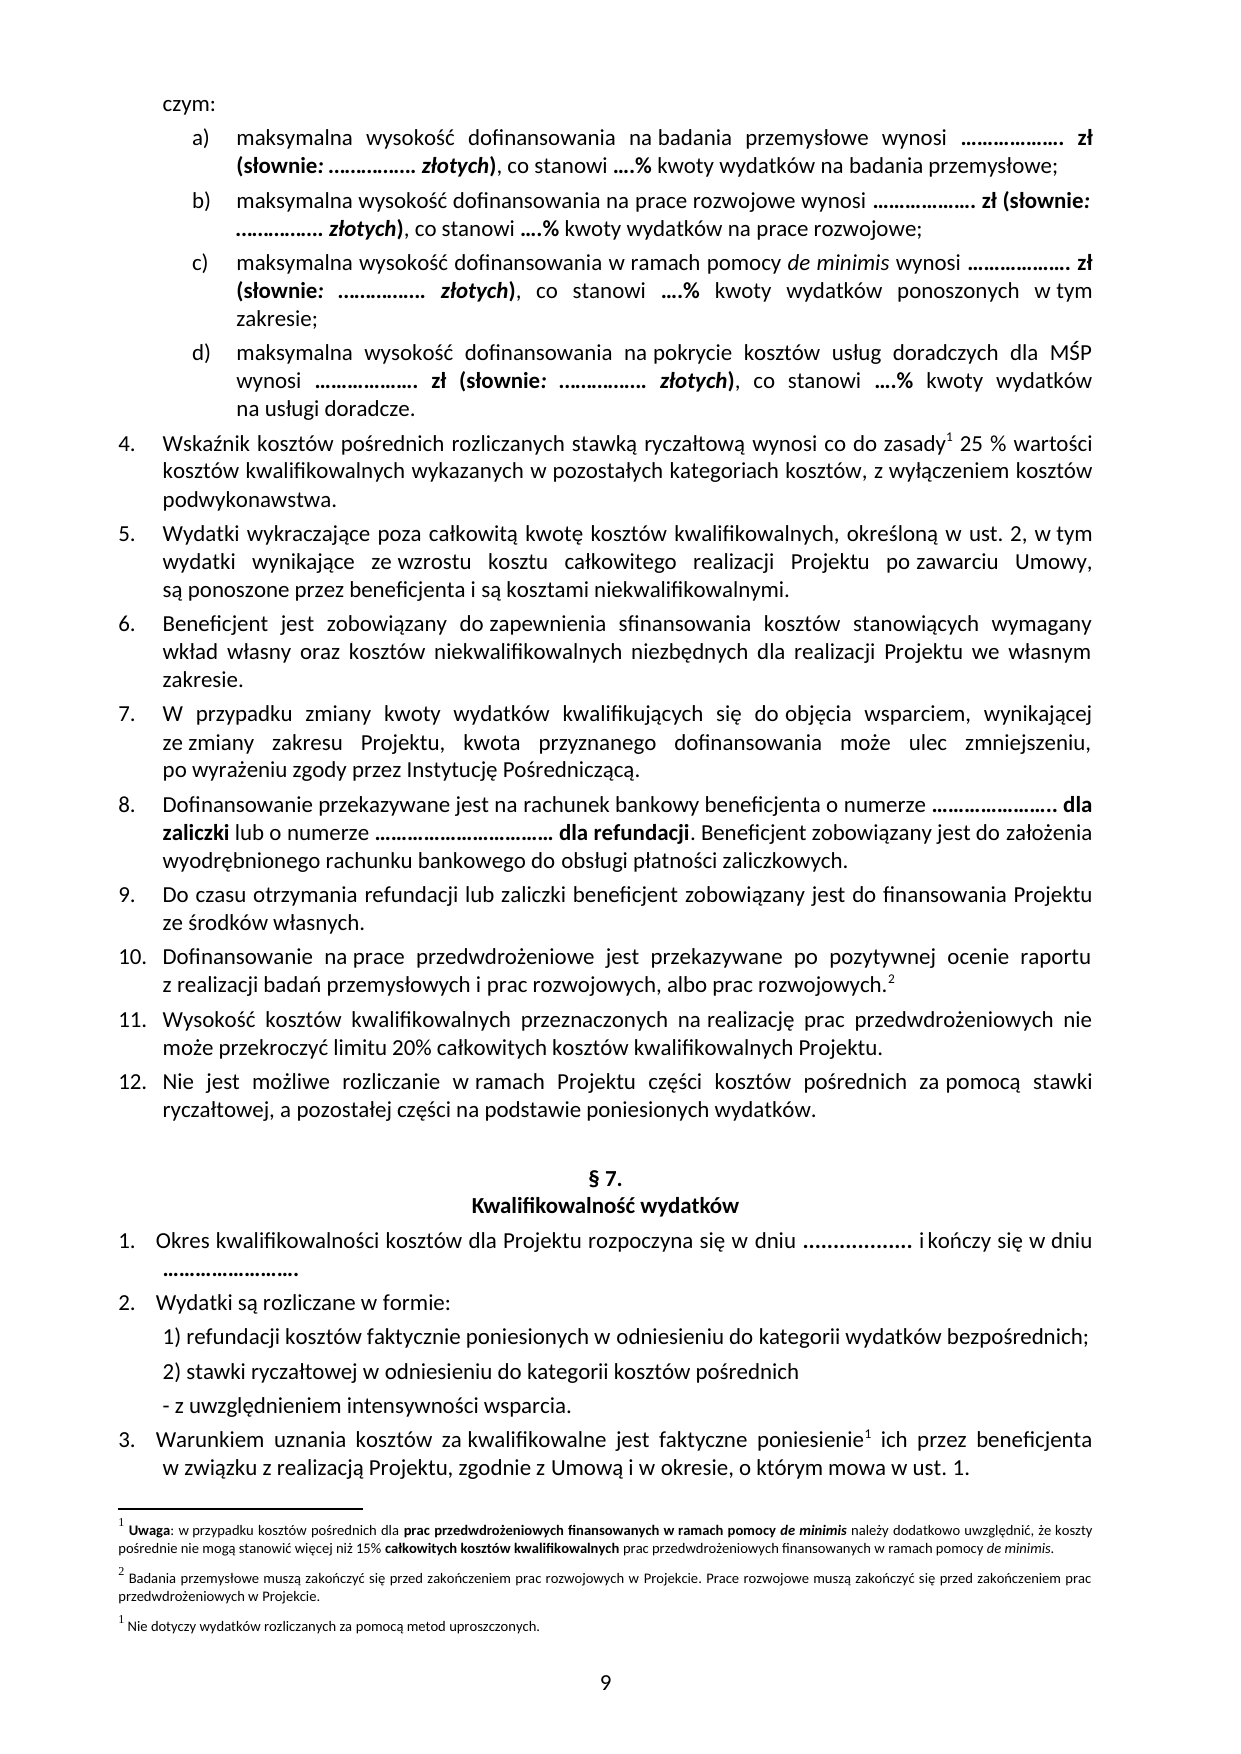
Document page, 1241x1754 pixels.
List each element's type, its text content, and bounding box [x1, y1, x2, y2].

list Dofinansowanie przekazywane jest na rachunek bankowy beneficjenta o numerze ………………….. dla zaliczki lub o numerze …………………………… dla refundacji. Beneficjent zobowiązany jest do założenia wyodrębnionego rachunku bankowego do obsługi płatności zaliczkowych. [118, 790, 1092, 874]
list Wydatki wykraczające poza całkowitą kwotę kosztów kwalifikowalnych, określoną w ust. 2, w tym wydatki wynikające ze wzrostu kosztu całkowitego realizacji Projektu po zawarciu Umowy, są ponoszone przez beneficjenta i są kosztami niekwalifikowalnymi. [118, 519, 1092, 603]
list maksymalna wysokość dofinansowania w ramach pomocy de minimis wynosi ………………. zł (słownie: ……………. złotych), co stanowi ….% kwoty wydatków ponoszonych w tym zakresie; [192, 248, 1092, 332]
list Wskaźnik kosztów pośrednich rozliczanych stawką ryczałtową wynosi co do zasady 25 % wartości kosztów kwalifikowalnych wykazanych w pozostałych kategoriach kosztów, z wyłączeniem kosztów podwykonawstwa. [118, 429, 1092, 513]
list Okres kwalifikowalności kosztów dla Projektu rozpoczyna się w dniu .................. i kończy się w dniu ……………………. [118, 1226, 1092, 1282]
text 2) stawki ryczałtowej w odniesieniu do kategorii kosztów pośrednich [162, 1357, 1092, 1385]
list maksymalna wysokość dofinansowania na prace rozwojowe wynosi ………………. zł (słownie: ……………. złotych), co stanowi ….% kwoty wydatków na prace rozwojowe; [192, 186, 1092, 242]
list Warunkiem uznania kosztów za kwalifikowalne jest faktyczne poniesienie ich przez beneficjenta w związku z realizacją Projektu, zgodnie z Umową i w okresie, o którym mowa w ust. 1. [118, 1425, 1092, 1481]
list Dofinansowanie na prace przedwdrożeniowe jest przekazywane po pozytywnej ocenie raportu z realizacji badań przemysłowych i prac rozwojowych, albo prac rozwojowych. [118, 942, 1092, 998]
list W przypadku zmiany kwoty wydatków kwalifikujących się do objęcia wsparciem, wynikającej ze zmiany zakresu Projektu, kwota przyznanego dofinansowania może ulec zmniejszeniu, po wyrażeniu zgody przez Instytucję Pośredniczącą. [118, 699, 1092, 784]
subtitle § 7. Kwalifikowalność wydatków [118, 1164, 1092, 1220]
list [118, 89, 1092, 117]
text - z uwzględnieniem intensywności wsparcia. [162, 1391, 1092, 1419]
list Nie jest możliwe rozliczanie w ramach Projektu części kosztów pośrednich za pomocą stawki ryczałtowej, a pozostałej części na podstawie poniesionych wydatków. [118, 1067, 1092, 1123]
list Beneficjent jest zobowiązany do zapewnienia sfinansowania kosztów stanowiących wymagany wkład własny oraz kosztów niekwalifikowalnych niezbędnych dla realizacji Projektu we własnym zakresie. [118, 609, 1092, 693]
text 1) refundacji kosztów faktycznie poniesionych w odniesieniu do kategorii wydatków bezpośrednich; [162, 1322, 1092, 1351]
list Do czasu otrzymania refundacji lub zaliczki beneficjent zobowiązany jest do finansowania Projektu ze środków własnych. [118, 880, 1092, 936]
list Wydatki są rozliczane w formie: [118, 1288, 1092, 1316]
list Wysokość kosztów kwalifikowalnych przeznaczonych na realizację prac przedwdrożeniowych nie może przekroczyć limitu 20% całkowitych kosztów kwalifikowalnych Projektu. [118, 1005, 1092, 1061]
list maksymalna wysokość dofinansowania na pokrycie kosztów usług doradczych dla MŚP wynosi ………………. zł (słownie: ……………. złotych), co stanowi ….% kwoty wydatków na usługi doradcze. [192, 338, 1092, 422]
list maksymalna wysokość dofinansowania na badania przemysłowe wynosi ………………. zł (słownie: ……………. złotych), co stanowi ….% kwoty wydatków na badania przemysłowe; [192, 123, 1092, 179]
